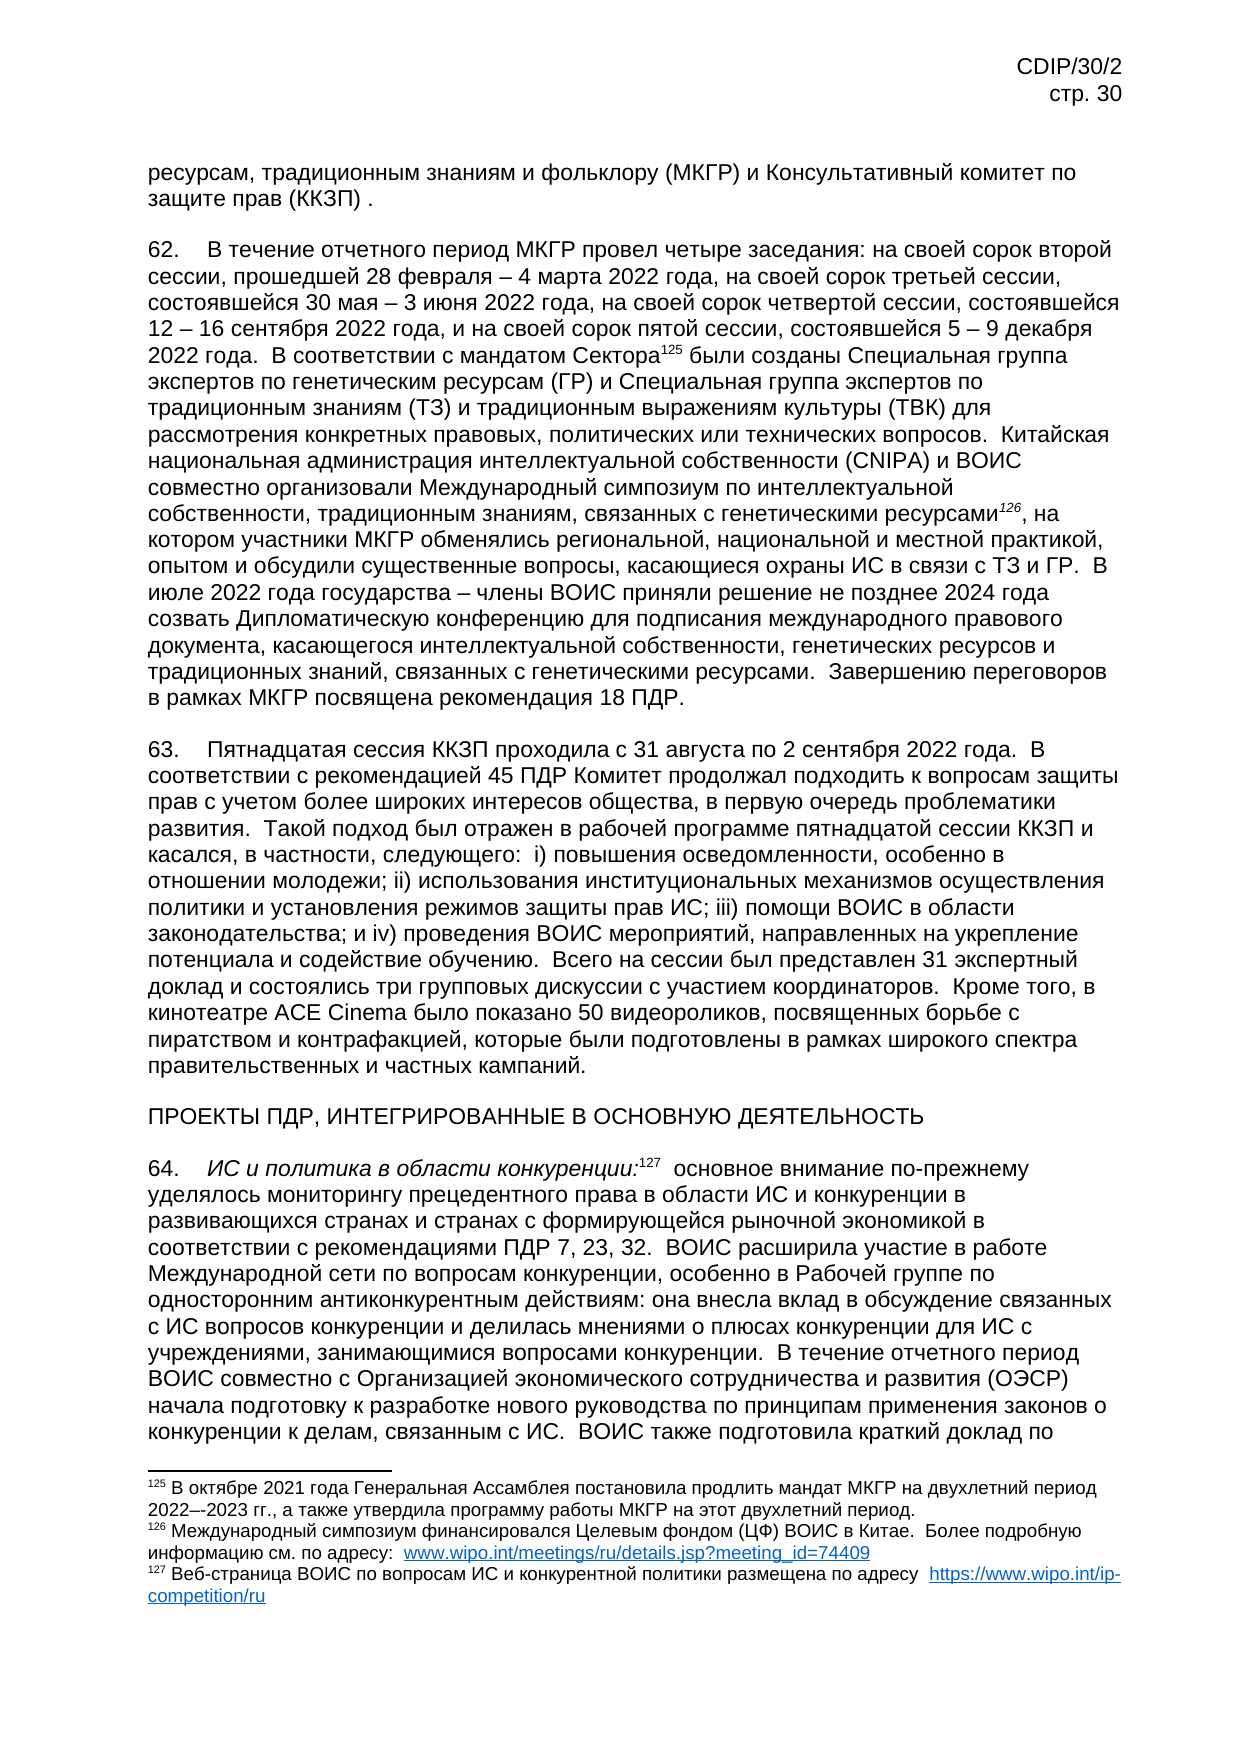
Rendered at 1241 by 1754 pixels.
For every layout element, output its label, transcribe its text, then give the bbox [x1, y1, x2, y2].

list Пятнадцатая сессия ККЗП проходила с 31 августа по 2 сентября 2022 года. В соответствии с рекомендацией 45 ПДР Комитет продолжал подходить к вопросам защиты прав с учетом более широких интересов общества, в первую очередь проблематики развития. Такой подход был отражен в рабочей программе пятнадцатой сессии ККЗП и касался, в частности, следующего: i) повышения осведомленности, особенно в отношении молодежи; ii) использования институциональных механизмов осуществления политики и установления режимов защиты прав ИС; iii) помощи ВОИС в области законодательства; и iv) проведения ВОИС мероприятий, направленных на укрепление потенциала и содействие обучению. Всего на сессии был представлен 31 экспертный доклад и состоялись три групповых дискуссии с участием координаторов. Кроме того, в кинотеатре ACE Cinema было показано 50 видеороликов, посвященных борьбе с пиратством и контрафакцией, которые были подготовлены в рамках широкого спектра правительственных и частных кампаний. [148, 736, 1122, 1078]
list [148, 158, 1122, 211]
list В течение отчетного период МКГР провел четыре заседания: на своей сорок второй сессии, прошедшей 28 февраля – 4 марта 2022 года, на своей сорок третьей сессии, состоявшейся 30 мая – 3 июня 2022 года, на своей сорок четвертой сессии, состоявшейся 12 – 16 сентября 2022 года, и на своей сорок пятой сессии, состоявшейся 5 – 9 декабря 2022 года. В соответствии с мандатом Сектора были созданы Специальная группа экспертов по генетическим ресурсам (ГР) и Специальная группа экспертов по традиционным знаниям (ТЗ) и традиционным выражениям культуры (ТВК) для рассмотрения конкретных правовых, политических или технических вопросов. Китайская национальная администрация интеллектуальной собственности (CNIPA) и ВОИС совместно организовали Международный симпозиум по интеллектуальной собственности, традиционным знаниям, связанных с генетическими ресурсами, на котором участники МКГР обменялись региональной, национальной и местной практикой, опытом и обсудили существенные вопросы, касающиеся охраны ИС в связи с ТЗ и ГР. В июле 2022 года государства – члены ВОИС приняли решение не позднее 2024 года созвать Дипломатическую конференцию для подписания международного правового документа, касающегося интеллектуальной собственности, генетических ресурсов и традиционных знаний, связанных с генетическими ресурсами. Завершению переговоров в рамках МКГР посвящена рекомендация 18 ПДР. [148, 236, 1122, 711]
subtitle Проекты ПДР, интегрированные в основную деятельность [148, 1103, 1122, 1129]
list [148, 1154, 1122, 1444]
